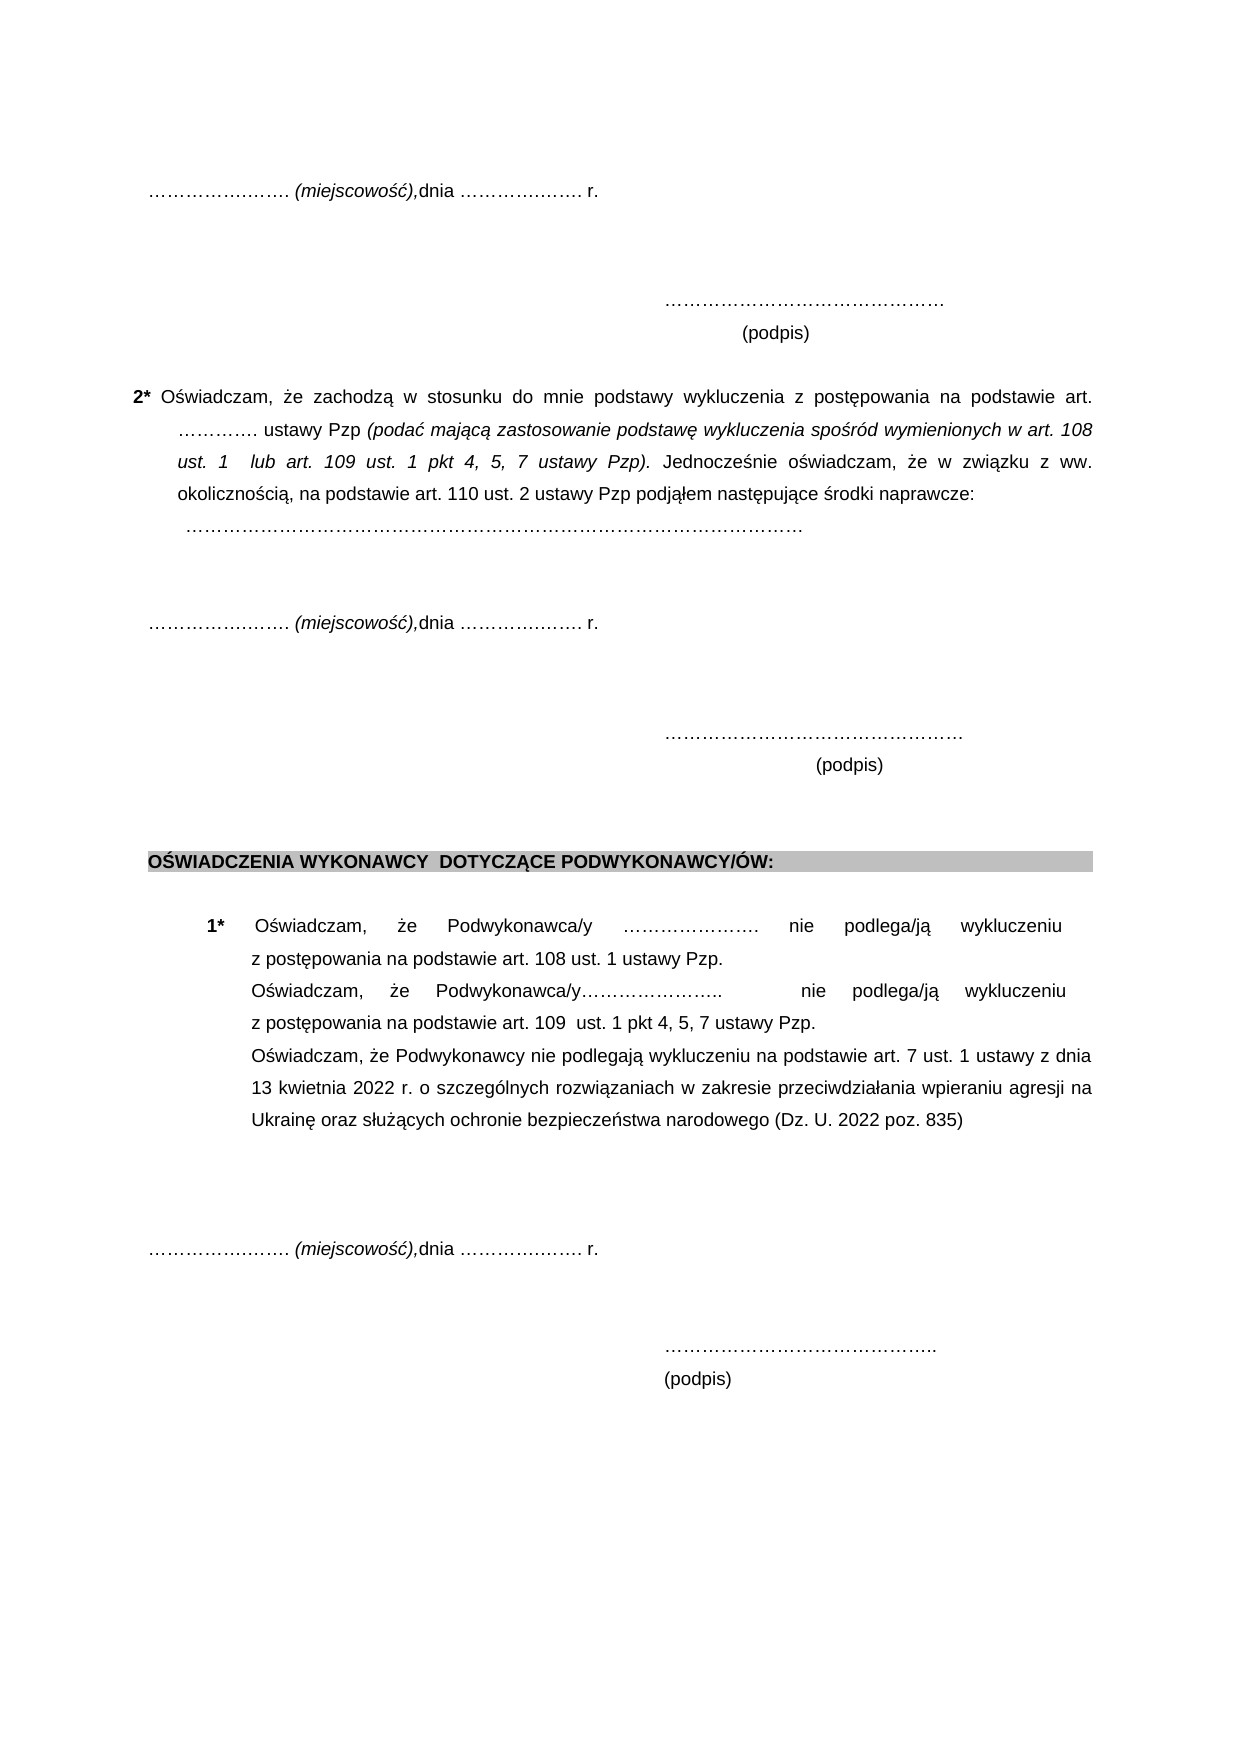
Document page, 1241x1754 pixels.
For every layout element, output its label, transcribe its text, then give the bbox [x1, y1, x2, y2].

text ……………………………………………………………………………………… [133, 515, 1093, 537]
text ………………………………………… (podpis) [148, 722, 1093, 775]
text ……………………………………… (podpis) [148, 289, 1093, 343]
text OŚWIADCZENIA WYKONAWCY DOTYCZĄCE PODWYKONAWCY/ÓW: [148, 851, 1093, 872]
text …………….……. (miejscowość),dnia ………….……. r. [148, 1238, 1093, 1260]
text Oświadczam, że Podwykonawca/y………………….. nie podlega/ją wykluczeniu z postępowania na podstawie art. 109 ust. 1 pkt 4, 5, 7 ustawy Pzp. [251, 980, 1093, 1034]
text …………………………………….. (podpis) [148, 1335, 1093, 1389]
text …………….……. (miejscowość),dnia ………….……. r. [148, 612, 1093, 634]
text Oświadczam, że Podwykonawcy nie podlegają wykluczeniu na podstawie art. 7 ust. 1 ustawy z dnia 13 kwietnia 2022 r. o szczególnych rozwiązaniach w zakresie przeciwdziałania wpieraniu agresji na Ukrainę oraz służących ochronie bezpieczeństwa narodowego (Dz. U. 2022 poz. 835) [251, 1044, 1093, 1131]
text 2* Oświadczam, że zachodzą w stosunku do mnie podstawy wykluczenia z postępowania na podstawie art. …………. ustawy Pzp (podać mającą zastosowanie podstawę wykluczenia spośród wymienionych w art. 108 ust. 1 lub art. 109 ust. 1 pkt 4, 5, 7 ustawy Pzp). Jednocześnie oświadczam, że w związku z ww. okolicznością, na podstawie art. 110 ust. 2 ustawy Pzp podjąłem następujące środki naprawcze: [133, 386, 1093, 504]
text 1* Oświadczam, że Podwykonawca/y …………………. nie podlega/ją wykluczeniu z postępowania na podstawie art. 108 ust. 1 ustawy Pzp. [207, 915, 1093, 969]
text …………….……. (miejscowość),dnia ………….……. r. [148, 180, 1093, 201]
